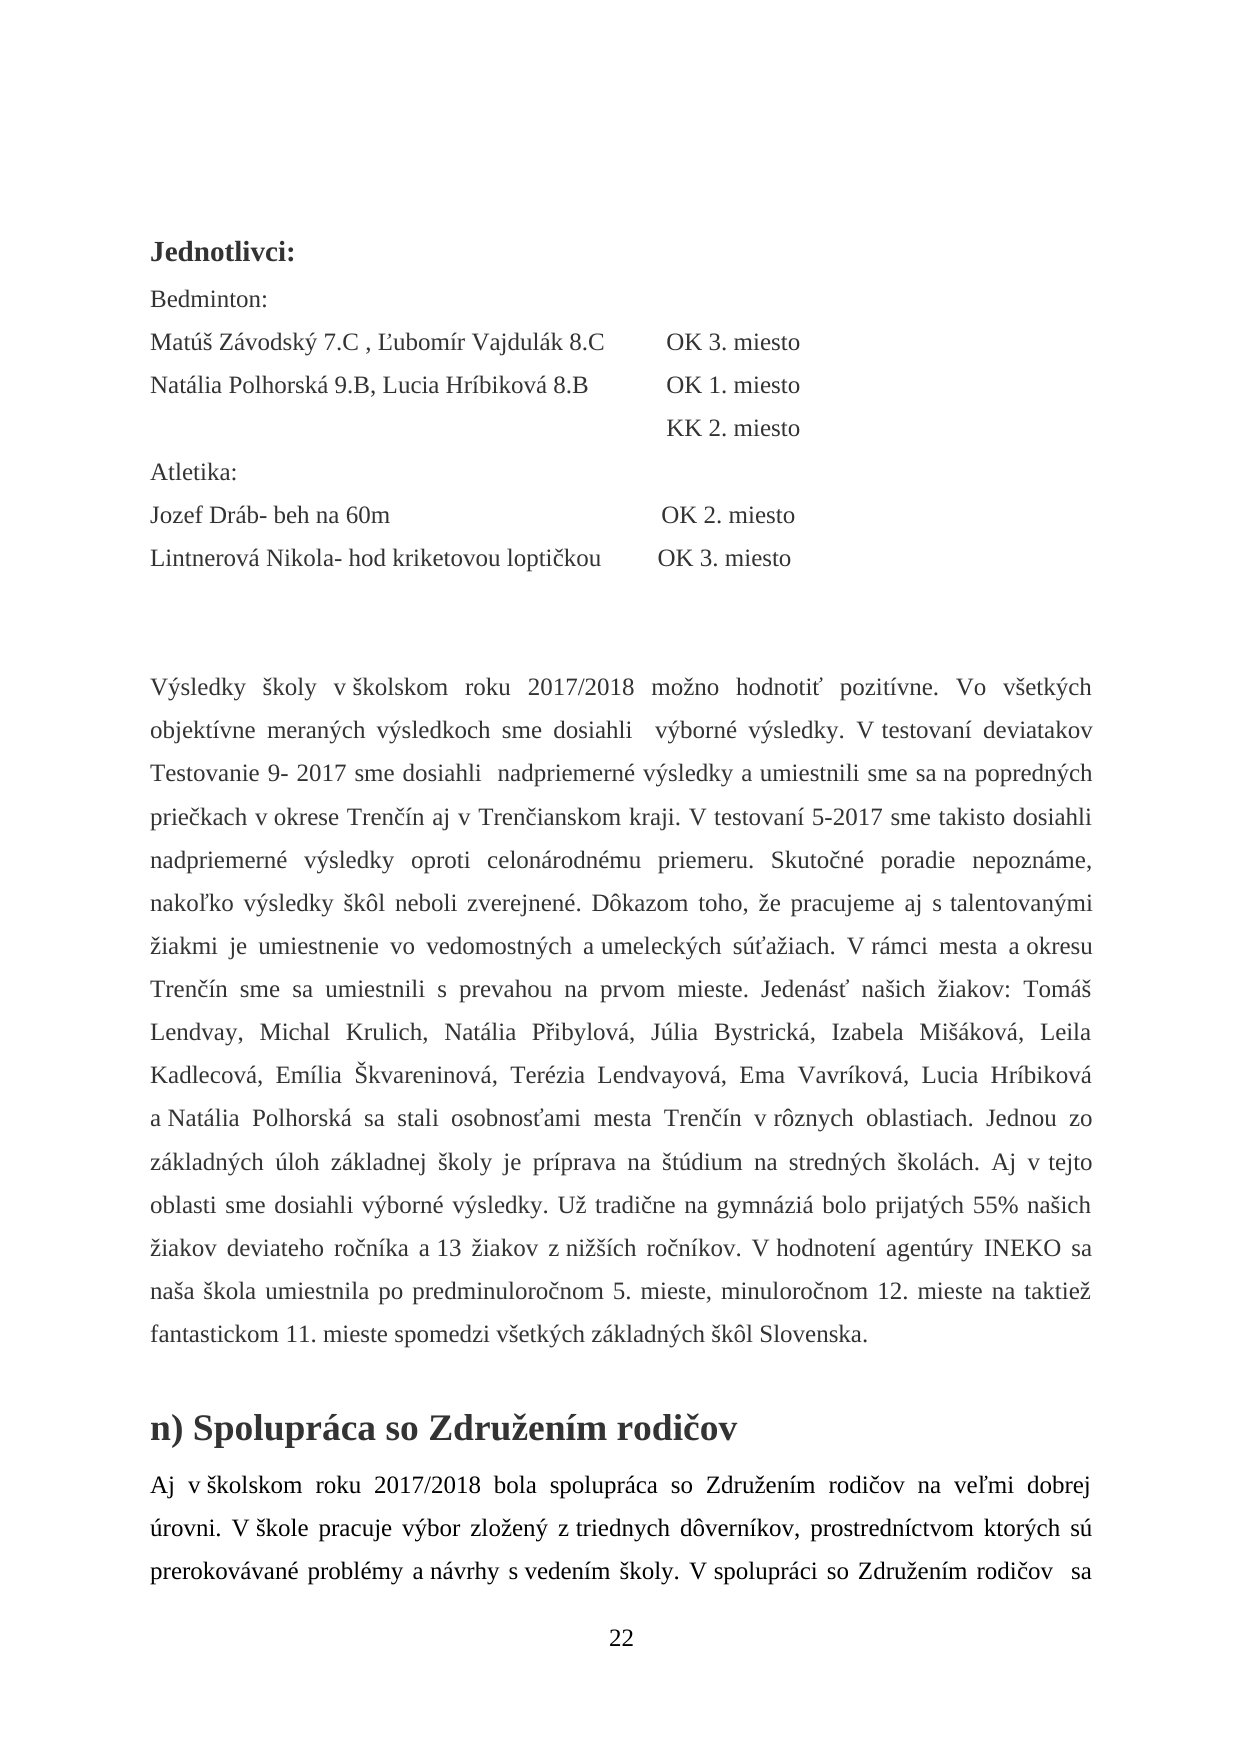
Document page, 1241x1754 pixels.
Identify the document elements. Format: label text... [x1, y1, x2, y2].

text Atletika: [150, 457, 1093, 485]
text Jozef Dráb- beh na 60m OK 2. miesto [150, 500, 1093, 528]
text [150, 1470, 1093, 1585]
text Matúš Závodský 7.C , Ľubomír Vajdulák 8.C OK 3. miesto [150, 327, 1093, 356]
text Natália Polhorská 9.B, Lucia Hríbiková 8.B OK 1. miesto [150, 370, 1093, 399]
text Lintnerová Nikola- hod kriketovou loptičkou OK 3. miesto [150, 543, 1093, 615]
text KK 2. miesto [150, 413, 1093, 442]
text Bedminton: [150, 284, 1093, 313]
text n) Spolupráca so Združením rodičov [150, 1405, 1093, 1448]
text Jednotlivci: [150, 234, 1093, 267]
text Výsledky školy v školskom roku 2017/2018 možno hodnotiť pozitívne. Vo všetkých objektívne meraných výsledkoch sme dosiahli výborné výsledky. V testovaní deviatakov Testovanie 9- 2017 sme dosiahli nadpriemerné výsledky a umiestnili sme sa na popredných priečkach v okrese Trenčín aj v Trenčianskom kraji. V testovaní 5-2017 sme takisto dosiahli nadpriemerné výsledky oproti celonárodnému priemeru. Skutočné poradie nepoznáme, nakoľko výsledky škôl neboli zverejnené. Dôkazom toho, že pracujeme aj s talentovanými žiakmi je umiestnenie vo vedomostných a umeleckých súťažiach. V rámci mesta a okresu Trenčín sme sa umiestnili s prevahou na prvom mieste. Jedenásť našich žiakov: Tomáš Lendvay, Michal Krulich, Natália Přibylová, Júlia Bystrická, Izabela Mišáková, Leila Kadlecová, Emília Škvareninová, Terézia Lendvayová, Ema Vavríková, Lucia Hríbiková a Natália Polhorská sa stali osobnosťami mesta Trenčín v rôznych oblastiach. Jednou zo základných úloh základnej školy je príprava na štúdium na stredných školách. Aj v tejto oblasti sme dosiahli výborné výsledky. Už tradične na gymnáziá bolo prijatých 55% našich žiakov deviateho ročníka a 13 žiakov z nižších ročníkov. V hodnotení agentúry INEKO sa naša škola umiestnila po predminuloročnom 5. mieste, minuloročnom 12. mieste na taktiež fantastickom 11. mieste spomedzi všetkých základných škôl Slovenska. [150, 672, 1093, 1348]
